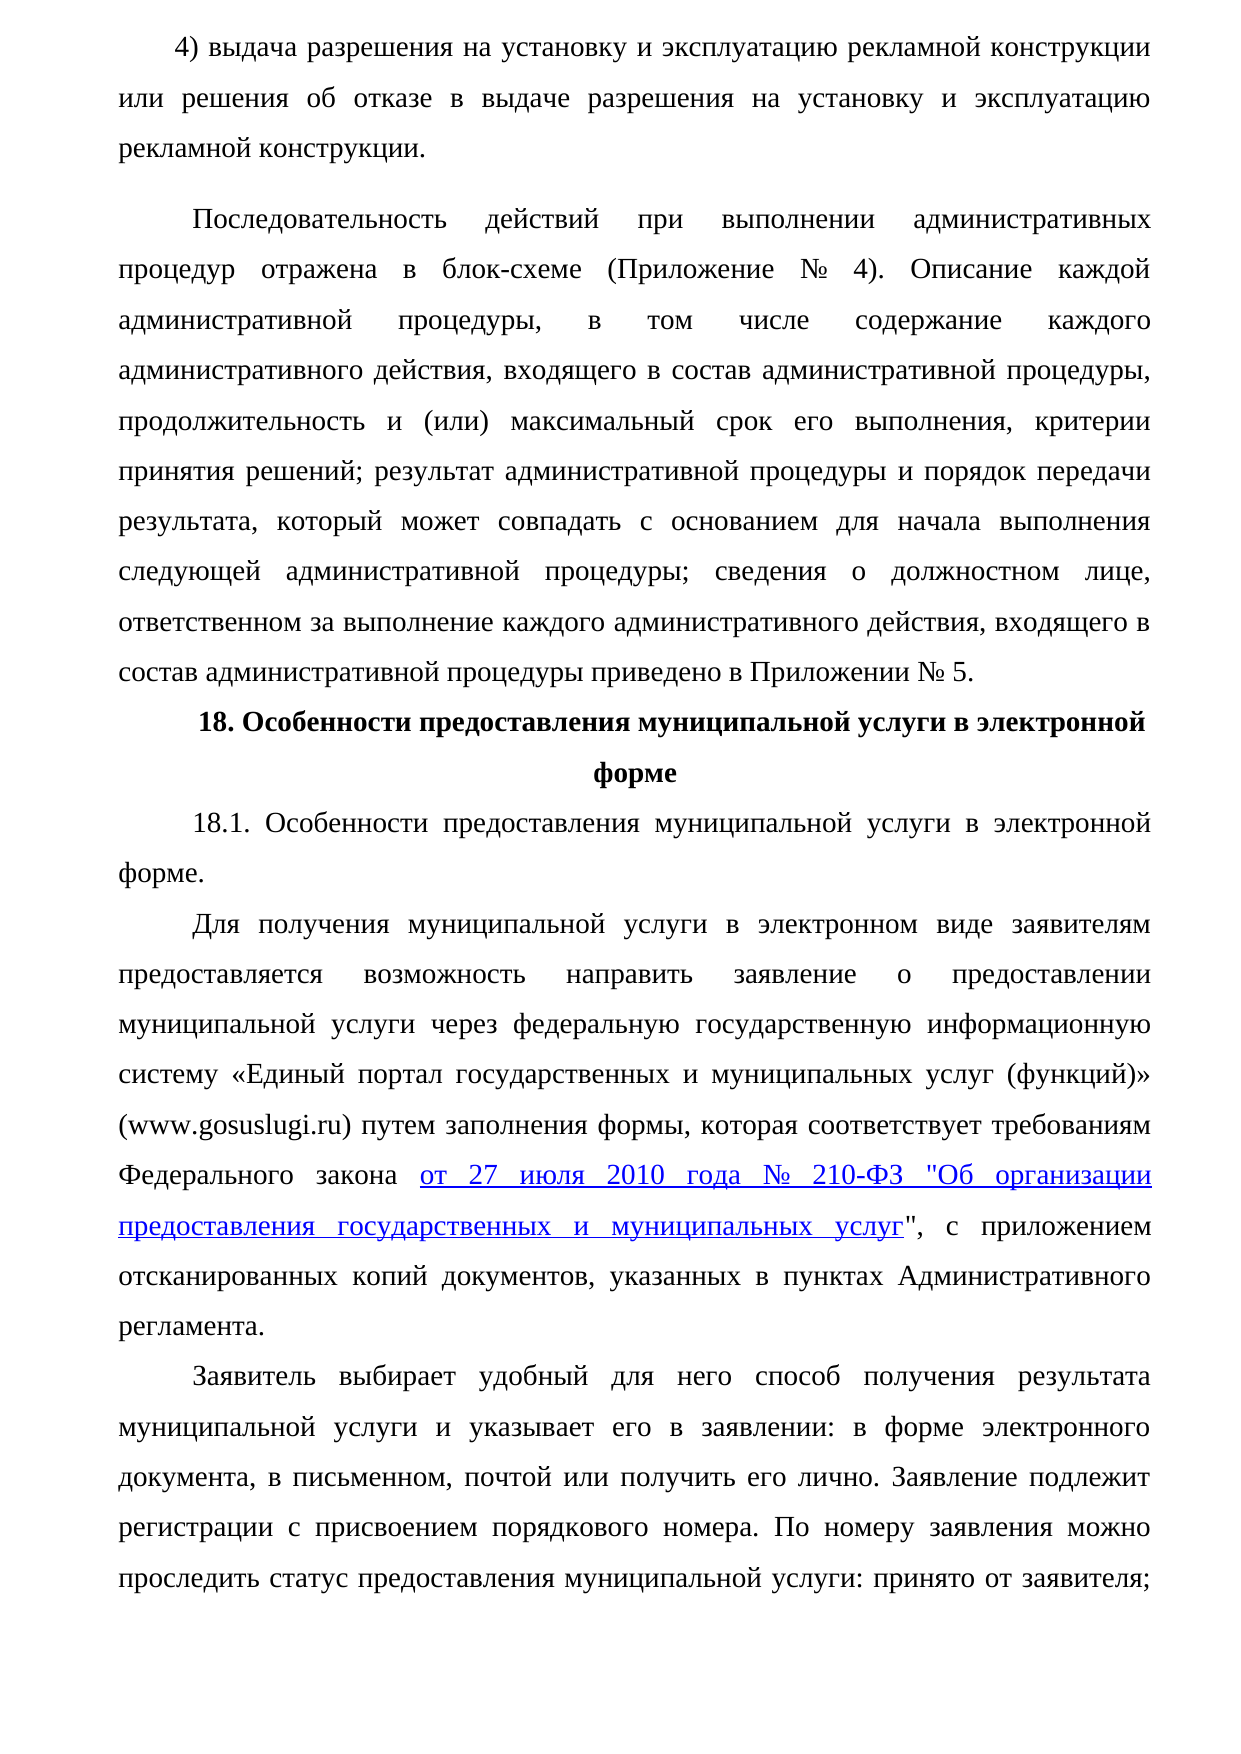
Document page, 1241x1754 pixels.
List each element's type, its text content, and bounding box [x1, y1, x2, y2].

text 4) выдача разрешения на установку и эксплуатацию рекламной конструкции или решения об отказе в выдаче разрешения на установку и эксплуатацию рекламной конструкции. [118, 29, 1152, 164]
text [118, 1358, 1152, 1593]
text Последовательность действий при выполнении административных процедур отражена в блок-схеме (Приложение № 4). Описание каждой административной процедуры, в том числе содержание каждого административного действия, входящего в состав административной процедуры, продолжительность и (или) максимальный срок его выполнения, критерии принятия решений; результат административной процедуры и порядок передачи результата, который может совпадать с основанием для начала выполнения следующей административной процедуры; сведения о должностном лице, ответственном за выполнение каждого административного действия, входящего в состав административной процедуры приведено в Приложении № 5. [118, 201, 1152, 688]
text Для получения муниципальной услуги в электронном виде заявителям предоставляется возможность направить заявление о предоставлении муниципальной услуги через федеральную государственную информационную систему «Единый портал государственных и муниципальных услуг (функций)» (www.gosuslugi.ru) путем заполнения формы, которая соответствует требованиям Федерального закона от 27 июля 2010 года № 210-ФЗ "Об организации предоставления государственных и муниципальных услуг", с приложением отсканированных копий документов, указанных в пунктах Административного регламента. [118, 906, 1152, 1342]
text 18.1. Особенности предоставления муниципальной услуги в электронной форме. [118, 805, 1152, 889]
text 18. Особенности предоставления муниципальной услуги в электронной форме [118, 704, 1152, 788]
